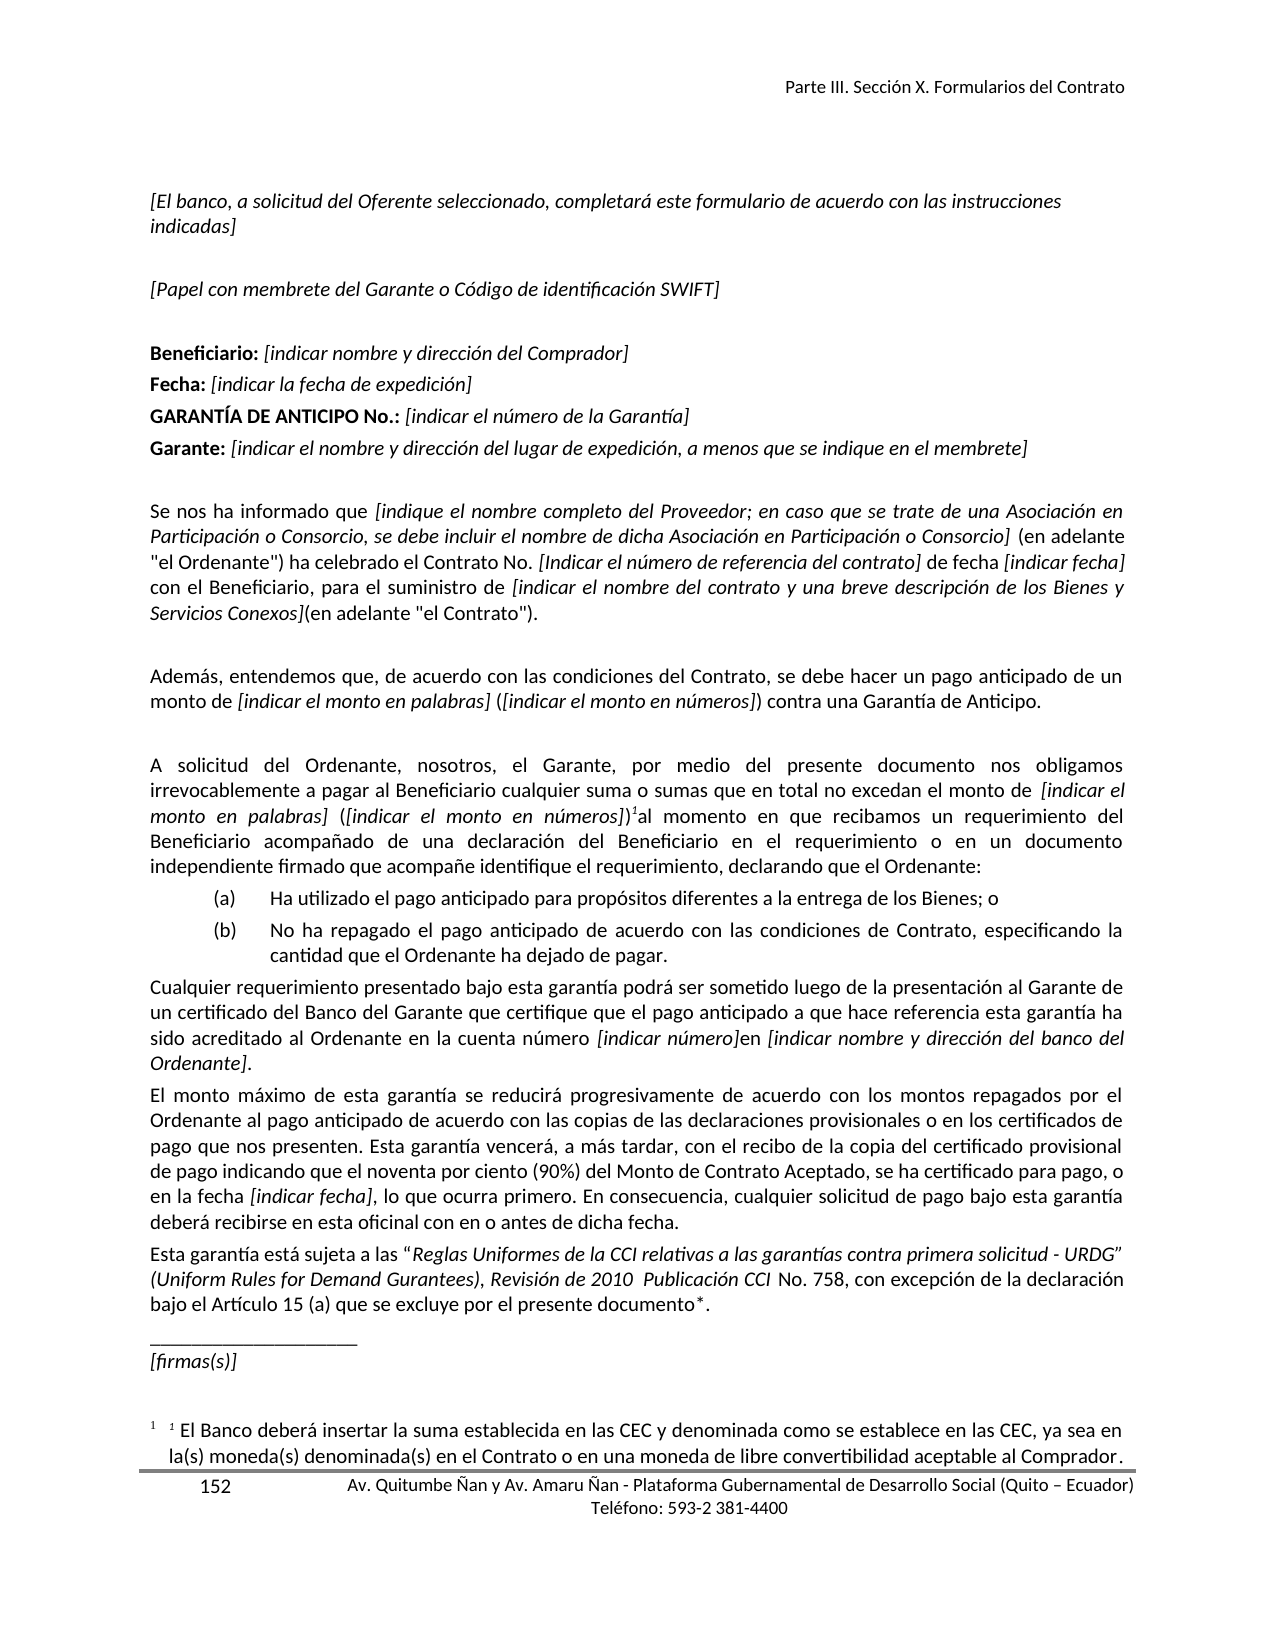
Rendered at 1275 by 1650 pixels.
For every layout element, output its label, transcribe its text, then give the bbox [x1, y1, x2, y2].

text Además, entendemos que, de acuerdo con las condiciones del Contrato, se debe hacer un pago anticipado de un monto de [indicar el monto en palabras] ([indicar el monto en números]) contra una Garantía de Anticipo. [150, 663, 1125, 714]
text A solicitud del Ordenante, nosotros, el Garante, por medio del presente documento nos obligamos irrevocablemente a pagar al Beneficiario cualquier suma o sumas que en total no excedan el monto de [indicar el monto en palabras] ([indicar el monto en números])1al momento en que recibamos un requerimiento del Beneficiario acompañado de una declaración del Beneficiario en el requerimiento o en un documento independiente firmado que acompañe identifique el requerimiento, declarando que el Ordenante: [150, 752, 1125, 879]
list Ha utilizado el pago anticipado para propósitos diferentes a la entrega de los Bienes; o [213, 885, 1125, 911]
text [El banco, a solicitud del Oferente seleccionado, completará este formulario de acuerdo con las instrucciones indicadas] [150, 188, 1125, 239]
text [Papel con membrete del Garante o Código de identificación SWIFT] [150, 277, 1125, 302]
text Esta garantía está sujeta a las “Reglas Uniformes de la CCI relativas a las garantías contra primera solicitud - URDG” (Uniform Rules for Demand Gurantees), Revisión de 2010 Publicación CCI No. 758, con excepción de la declaración bajo el Artículo 15 (a) que se excluye por el presente documento*. [150, 1241, 1125, 1317]
text El monto máximo de esta garantía se reducirá progresivamente de acuerdo con los montos repagados por el Ordenante al pago anticipado de acuerdo con las copias de las declaraciones provisionales o en los certificados de pago que nos presenten. Esta garantía vencerá, a más tardar, con el recibo de la copia del certificado provisional de pago indicando que el noventa por ciento (90%) del Monto de Contrato Aceptado, se ha certificado para pago, o en la fecha [indicar fecha], lo que ocurra primero. En consecuencia, cualquier solicitud de pago bajo esta garantía deberá recibirse en esta oficinal con en o antes de dicha fecha. [150, 1082, 1125, 1234]
text Fecha: [indicar la fecha de expedición] [150, 372, 1125, 397]
list No ha repagado el pago anticipado de acuerdo con las condiciones de Contrato, especificando la cantidad que el Ordenante ha dejado de pagar. [213, 917, 1125, 968]
text Beneficiario: [indicar nombre y dirección del Comprador] [150, 340, 1125, 365]
text Se nos ha informado que [indique el nombre completo del Proveedor; en caso que se trate de una Asociación en Participación o Consorcio, se debe incluir el nombre de dicha Asociación en Participación o Consorcio] (en adelante "el Ordenante") ha celebrado el Contrato No. [Indicar el número de referencia del contrato] de fecha [indicar fecha] con el Beneficiario, para el suministro de [indicar el nombre del contrato y una breve descripción de los Bienes y Servicios Conexos](en adelante "el Contrato"). [150, 498, 1125, 625]
text GARANTÍA DE ANTICIPO No.: [indicar el número de la Garantía] [150, 403, 1125, 429]
text ____________________ [firmas(s)] [150, 1323, 1125, 1374]
text Cualquier requerimiento presentado bajo esta garantía podrá ser sometido luego de la presentación al Garante de un certificado del Banco del Garante que certifique que el pago anticipado a que hace referencia esta garantía ha sido acreditado al Ordenante en la cuenta número [indicar número]en [indicar nombre y dirección del banco del Ordenante]. [150, 974, 1125, 1076]
text Garante: [indicar el nombre y dirección del lugar de expedición, a menos que se indique en el membrete] [150, 435, 1125, 460]
